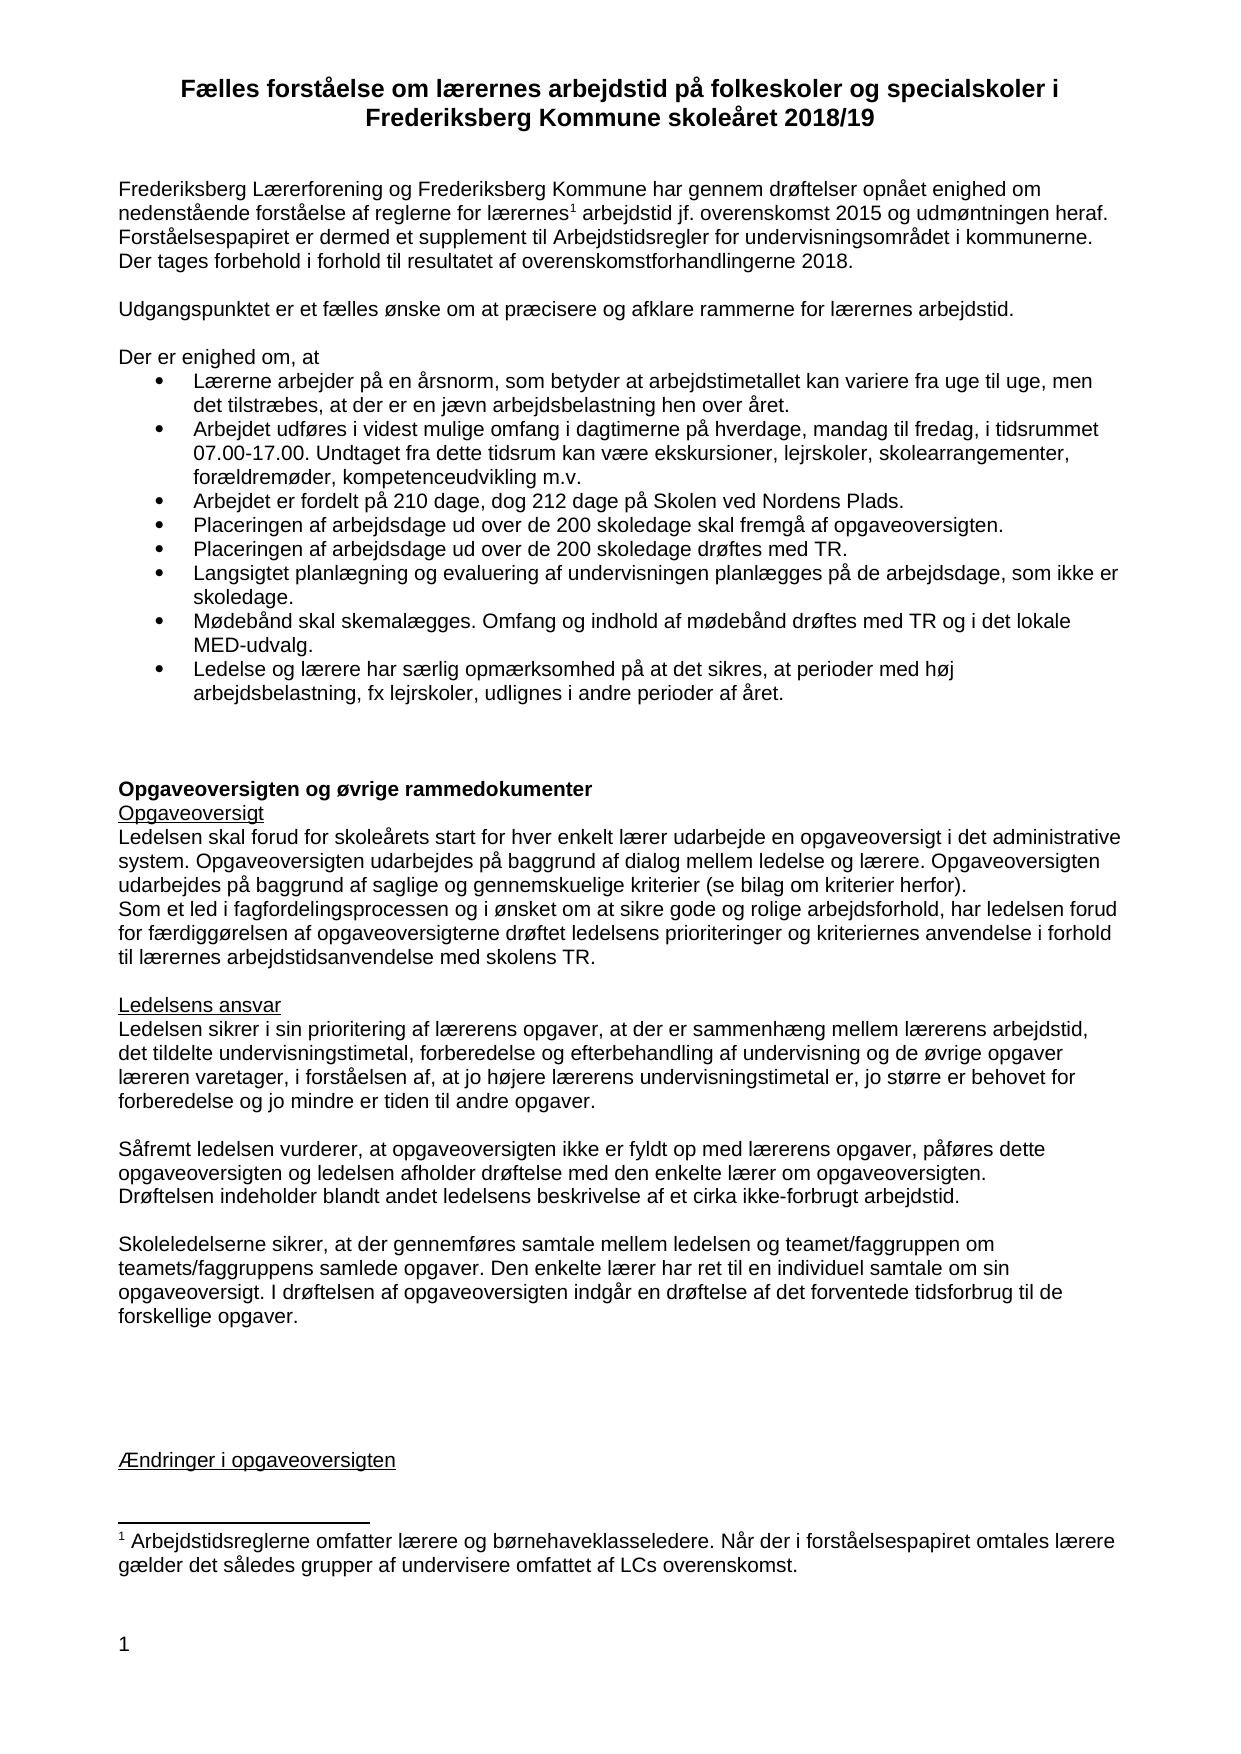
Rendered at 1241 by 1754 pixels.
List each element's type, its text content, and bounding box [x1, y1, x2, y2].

list Placeringen af arbejdsdage ud over de 200 skoledage skal fremgå af opgaveoversigten. [156, 513, 1122, 537]
list Placeringen af arbejdsdage ud over de 200 skoledage drøftes med TR. [156, 537, 1122, 561]
text Såfremt ledelsen vurderer, at opgaveoversigten ikke er fyldt op med lærerens opgaver, påføres dette opgaveoversigten og ledelsen afholder drøftelse med den enkelte lærer om opgaveoversigten. Drøftelsen indeholder blandt andet ledelsens beskrivelse af et cirka ikke-forbrugt arbejdstid. [118, 1136, 1122, 1208]
text Opgaveoversigten og øvrige rammedokumenter [118, 777, 1122, 801]
list Lærerne arbejder på en årsnorm, som betyder at arbejdstimetallet kan variere fra uge til uge, men det tilstræbes, at der er en jævn arbejdsbelastning hen over året. [156, 369, 1122, 417]
text Opgaveoversigt [118, 801, 1122, 825]
text Udgangspunktet er et fælles ønske om at præcisere og afklare rammerne for lærernes arbejdstid. [118, 297, 1122, 321]
list Arbejdet er fordelt på 210 dage, dog 212 dage på Skolen ved Nordens Plads. [156, 489, 1122, 513]
list Mødebånd skal skemalægges. Omfang og indhold af mødebånd drøftes med TR og i det lokale MED-udvalg. [156, 609, 1122, 657]
list Ledelse og lærere har særlig opmærksomhed på at det sikres, at perioder med høj arbejdsbelastning, fx lejrskoler, udlignes i andre perioder af året. [156, 657, 1122, 705]
text Frederiksberg Lærerforening og Frederiksberg Kommune har gennem drøftelser opnået enighed om nedenstående forståelse af reglerne for lærernes arbejdstid jf. overenskomst 2015 og udmøntningen heraf. Forståelsespapiret er dermed et supplement til Arbejdstidsregler for undervisningsområdet i kommunerne. [118, 177, 1122, 249]
text Ledelsen skal forud for skoleårets start for hver enkelt lærer udarbejde en opgaveoversigt i det administrative system. Opgaveoversigten udarbejdes på baggrund af dialog mellem ledelse og lærere. Opgaveoversigten udarbejdes på baggrund af saglige og gennemskuelige kriterier (se bilag om kriterier herfor). [118, 825, 1122, 897]
text Der tages forbehold i forhold til resultatet af overenskomstforhandlingerne 2018. [118, 249, 1122, 273]
text Ændringer i opgaveoversigten [118, 1448, 1122, 1472]
text Ledelsens ansvar [118, 993, 1122, 1017]
list Arbejdet udføres i videst mulige omfang i dagtimerne på hverdage, mandag til fredag, i tidsrummet 07.00-17.00. Undtaget fra dette tidsrum kan være ekskursioner, lejrskoler, skolearrangementer, forældremøder, kompetenceudvikling m.v. [156, 417, 1122, 489]
text Skoleledelserne sikrer, at der gennemføres samtale mellem ledelsen og teamet/faggruppen om teamets/faggruppens samlede opgaver. Den enkelte lærer har ret til en individuel samtale om sin opgaveoversigt. I drøftelsen af opgaveoversigten indgår en drøftelse af det forventede tidsforbrug til de forskellige opgaver. [118, 1232, 1122, 1328]
text Ledelsen sikrer i sin prioritering af lærerens opgaver, at der er sammenhæng mellem lærerens arbejdstid, det tildelte undervisningstimetal, forberedelse og efterbehandling af undervisning og de øvrige opgaver læreren varetager, i forståelsen af, at jo højere lærerens undervisningstimetal er, jo større er behovet for forberedelse og jo mindre er tiden til andre opgaver. [118, 1017, 1122, 1112]
list Langsigtet planlægning og evaluering af undervisningen planlægges på de arbejdsdage, som ikke er skoledage. [156, 561, 1122, 609]
text Der er enighed om, at [118, 345, 1122, 369]
text Som et led i fagfordelingsprocessen og i ønsket om at sikre gode og rolige arbejdsforhold, har ledelsen forud for færdiggørelsen af opgaveoversigterne drøftet ledelsens prioriteringer og kriteriernes anvendelse i forhold til lærernes arbejdstidsanvendelse med skolens TR. [118, 897, 1122, 969]
